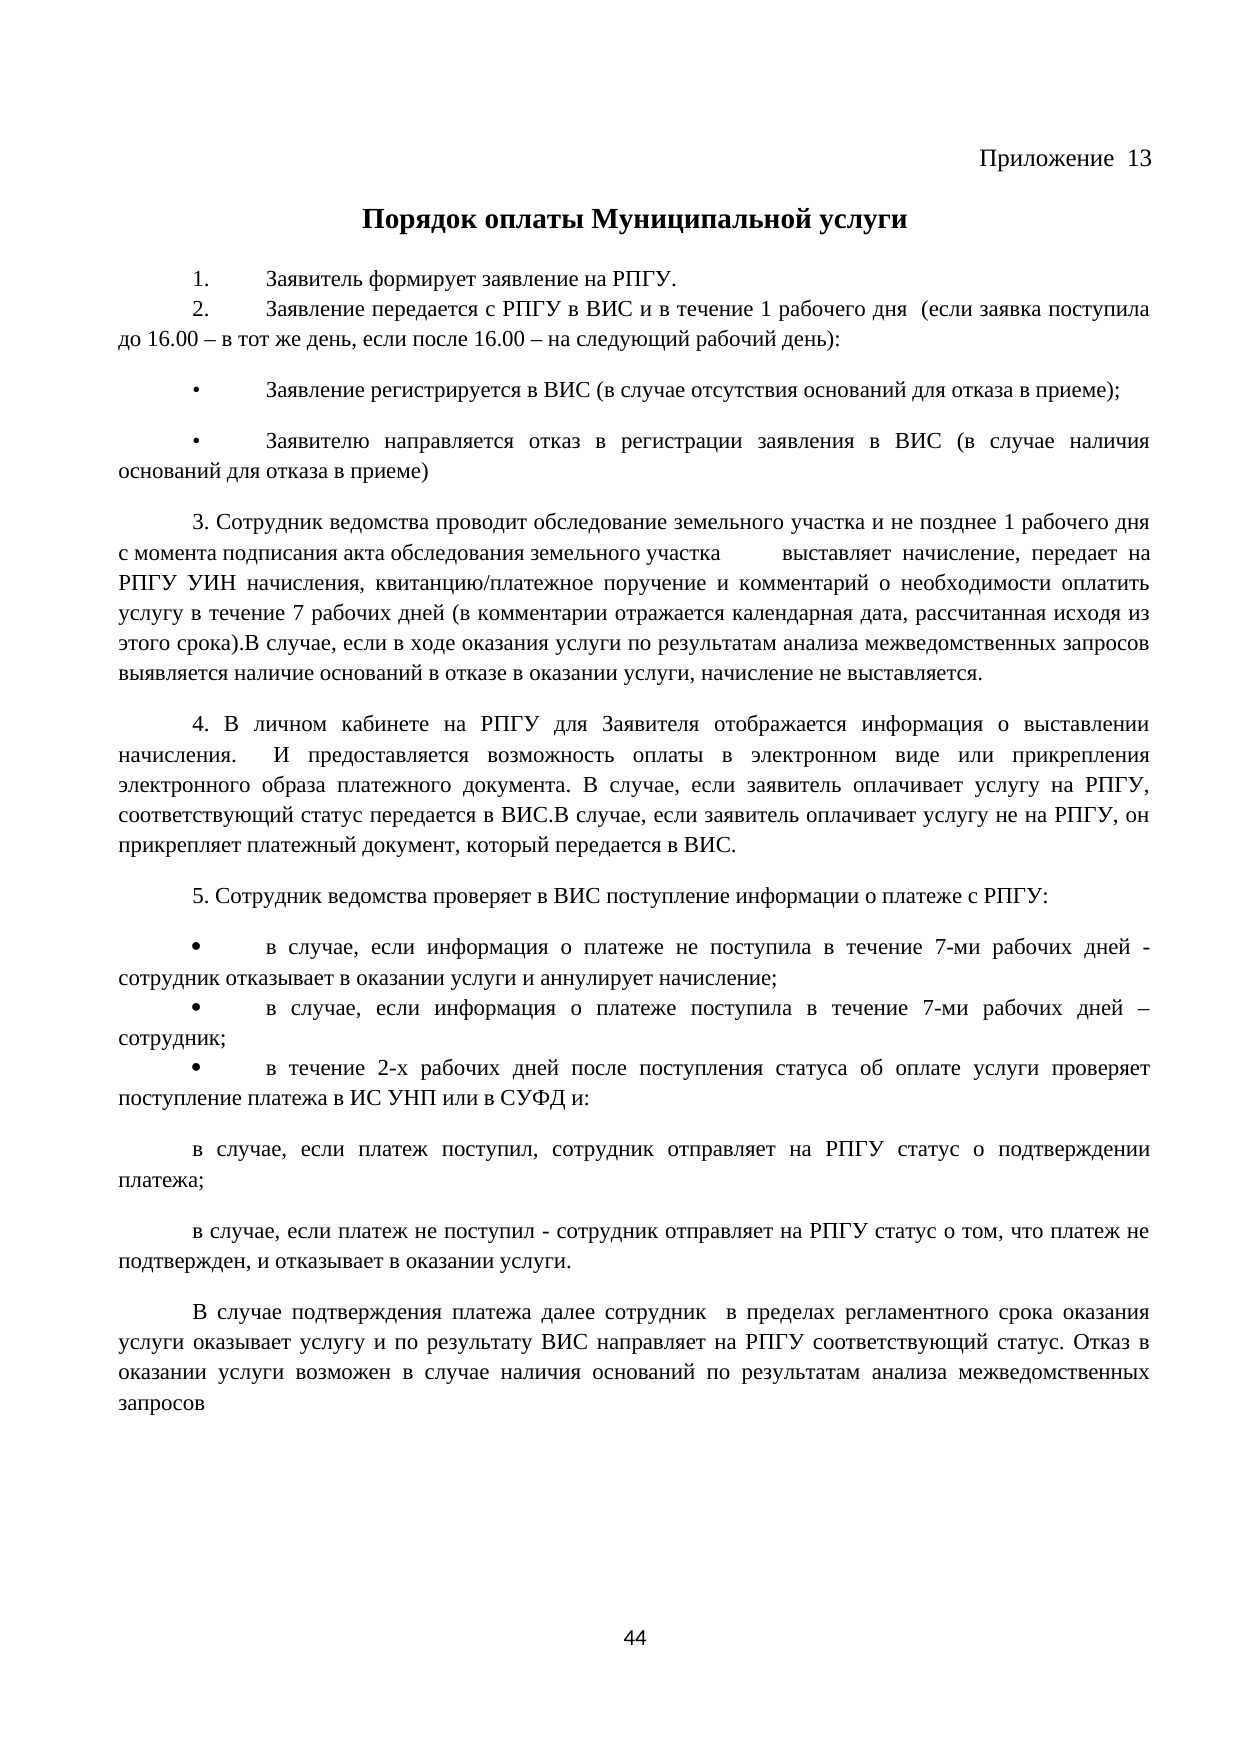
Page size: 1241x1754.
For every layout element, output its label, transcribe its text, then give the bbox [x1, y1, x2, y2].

text В случае подтверждения платежа далее сотрудник в пределах регламентного срока оказания услуги оказывает услугу и по результату ВИС направляет на РПГУ соответствующий статус. Отказ в оказании услуги возможен в случае наличия оснований по результатам анализа межведомственных запросов [118, 1298, 1152, 1415]
text в случае, если платеж поступил, сотрудник отправляет на РПГУ статус о подтверждении платежа; [118, 1136, 1152, 1192]
list в течение 2-х рабочих дней после поступления статуса об оплате услуги проверяет поступление платежа в ИС УНП или в СУФД и: [118, 1054, 1152, 1111]
text • Заявление регистрируется в ВИС (в случае отсутствия оснований для отказа в приеме); [118, 376, 1152, 402]
list в случае, если информация о платеже поступила в течение 7-ми рабочих дней –сотрудник; [118, 994, 1152, 1050]
list Заявитель формирует заявление на РПГУ. [118, 265, 1152, 291]
text 5. Сотрудник ведомства проверяет в ВИС поступление информации о платеже с РПГУ: [118, 882, 1152, 909]
text в случае, если платеж не поступил - сотрудник отправляет на РПГУ статус о том, что платеж не подтвержден, и отказывает в оказании услуги. [118, 1217, 1152, 1273]
list Заявление передается c РПГУ в ВИС и в течение 1 рабочего дня (если заявка поступила до 16.00 – в тот же день, если после 16.00 – на следующий рабочий день): [118, 295, 1152, 351]
text Приложение 13 [118, 143, 1152, 172]
list в случае, если информация о платеже не поступила в течение 7-ми рабочих дней - сотрудник отказывает в оказании услуги и аннулирует начисление; [118, 933, 1152, 990]
text • Заявителю направляется отказ в регистрации заявления в ВИС (в случае наличия оснований для отказа в приеме) [118, 427, 1152, 484]
text Порядок оплаты Муниципальной услуги [118, 201, 1152, 235]
text 4. В личном кабинете на РПГУ для Заявителя отображается информация о выставлении начисления. И предоставляется возможность оплаты в электронном виде или прикрепления электронного образа платежного документа. В случае, если заявитель оплачивает услугу на РПГУ, соответствующий статус передается в ВИС.В случае, если заявитель оплачивает услугу не на РПГУ, он прикрепляет платежный документ, который передается в ВИС. [118, 711, 1152, 858]
text 3. Сотрудник ведомства проводит обследование земельного участка и не позднее 1 рабочего дня с момента подписания акта обследования земельного участка выставляет начисление, передает на РПГУ УИН начисления, квитанцию/платежное поручение и комментарий о необходимости оплатить услугу в течение 7 рабочих дней (в комментарии отражается календарная дата, рассчитанная исходя из этого срока).В случае, если в ходе оказания услуги по результатам анализа межведомственных запросов выявляется наличие оснований в отказе в оказании услуги, начисление не выставляется. [118, 508, 1152, 686]
